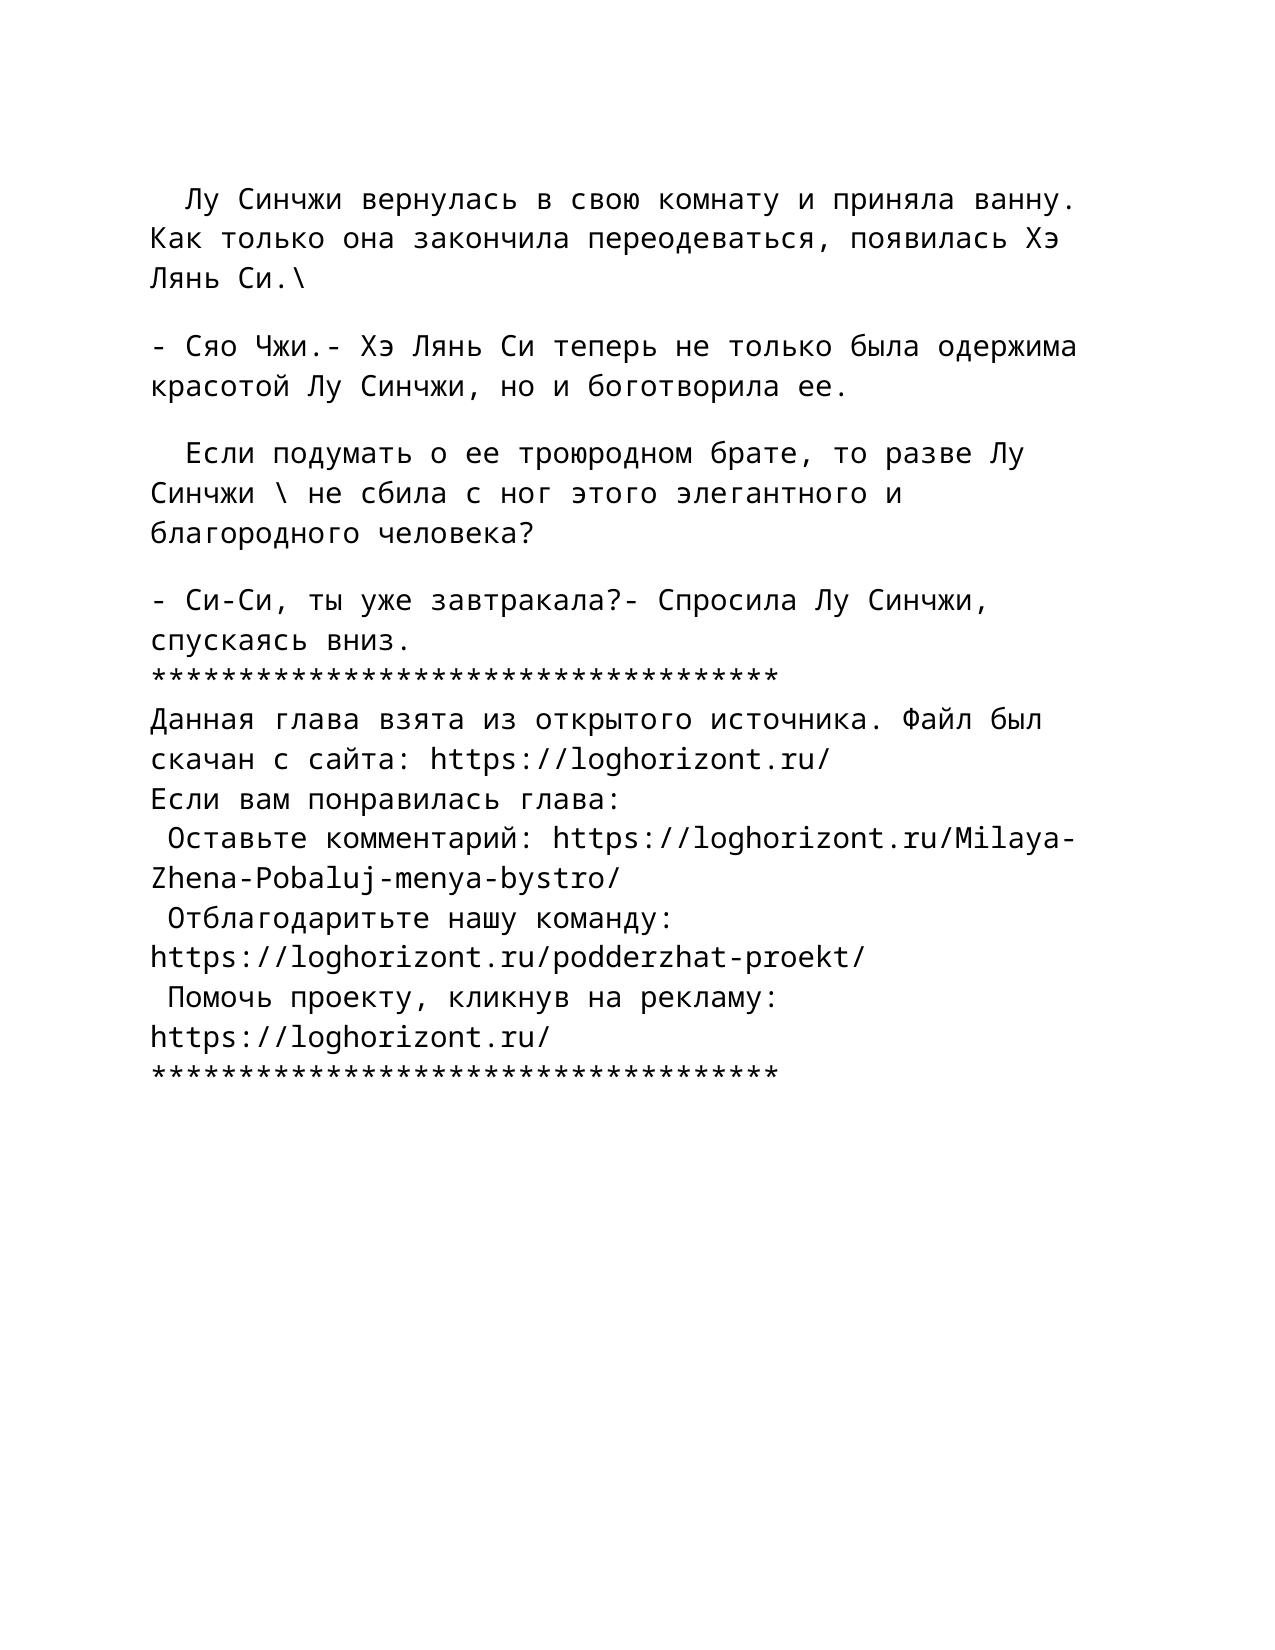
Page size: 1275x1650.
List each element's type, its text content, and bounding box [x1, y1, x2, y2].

text Лу Синчжи вернулась в свою комнату и приняла ванну. Как только она закончила переодеваться, появилась Хэ Лянь Си.\ [150, 178, 1125, 297]
text - Си-Си, ты уже завтракала?- Спросила Лу Синчжи, спускаясь вниз. [150, 579, 1125, 659]
text - Сяо Чжи.- Хэ Лянь Си теперь не только была одержима красотой Лу Синчжи, но и боготворила ее. [150, 325, 1125, 404]
text ************************************ [150, 659, 1125, 699]
text Данная глава взята из открытого источника. Файл был скачан с сайта: https://loghorizont.ru/ [150, 699, 1125, 778]
text Помочь проекту, кликнув на рекламу: https://loghorizont.ru/ [150, 976, 1125, 1056]
text Если подумать о ее троюродном брате, то разве Лу Синчжи \ не сбила с ног этого элегантного и благородного человека? [150, 432, 1125, 552]
text Если вам понравилась глава: [150, 778, 1125, 818]
text ************************************ [150, 1056, 1125, 1096]
text Оставьте комментарий: https://loghorizont.ru/Milaya-Zhena-Pobaluj-menya-bystro/ [150, 818, 1125, 897]
text Отблагодаритьте нашу команду: https://loghorizont.ru/podderzhat-proekt/ [150, 897, 1125, 976]
